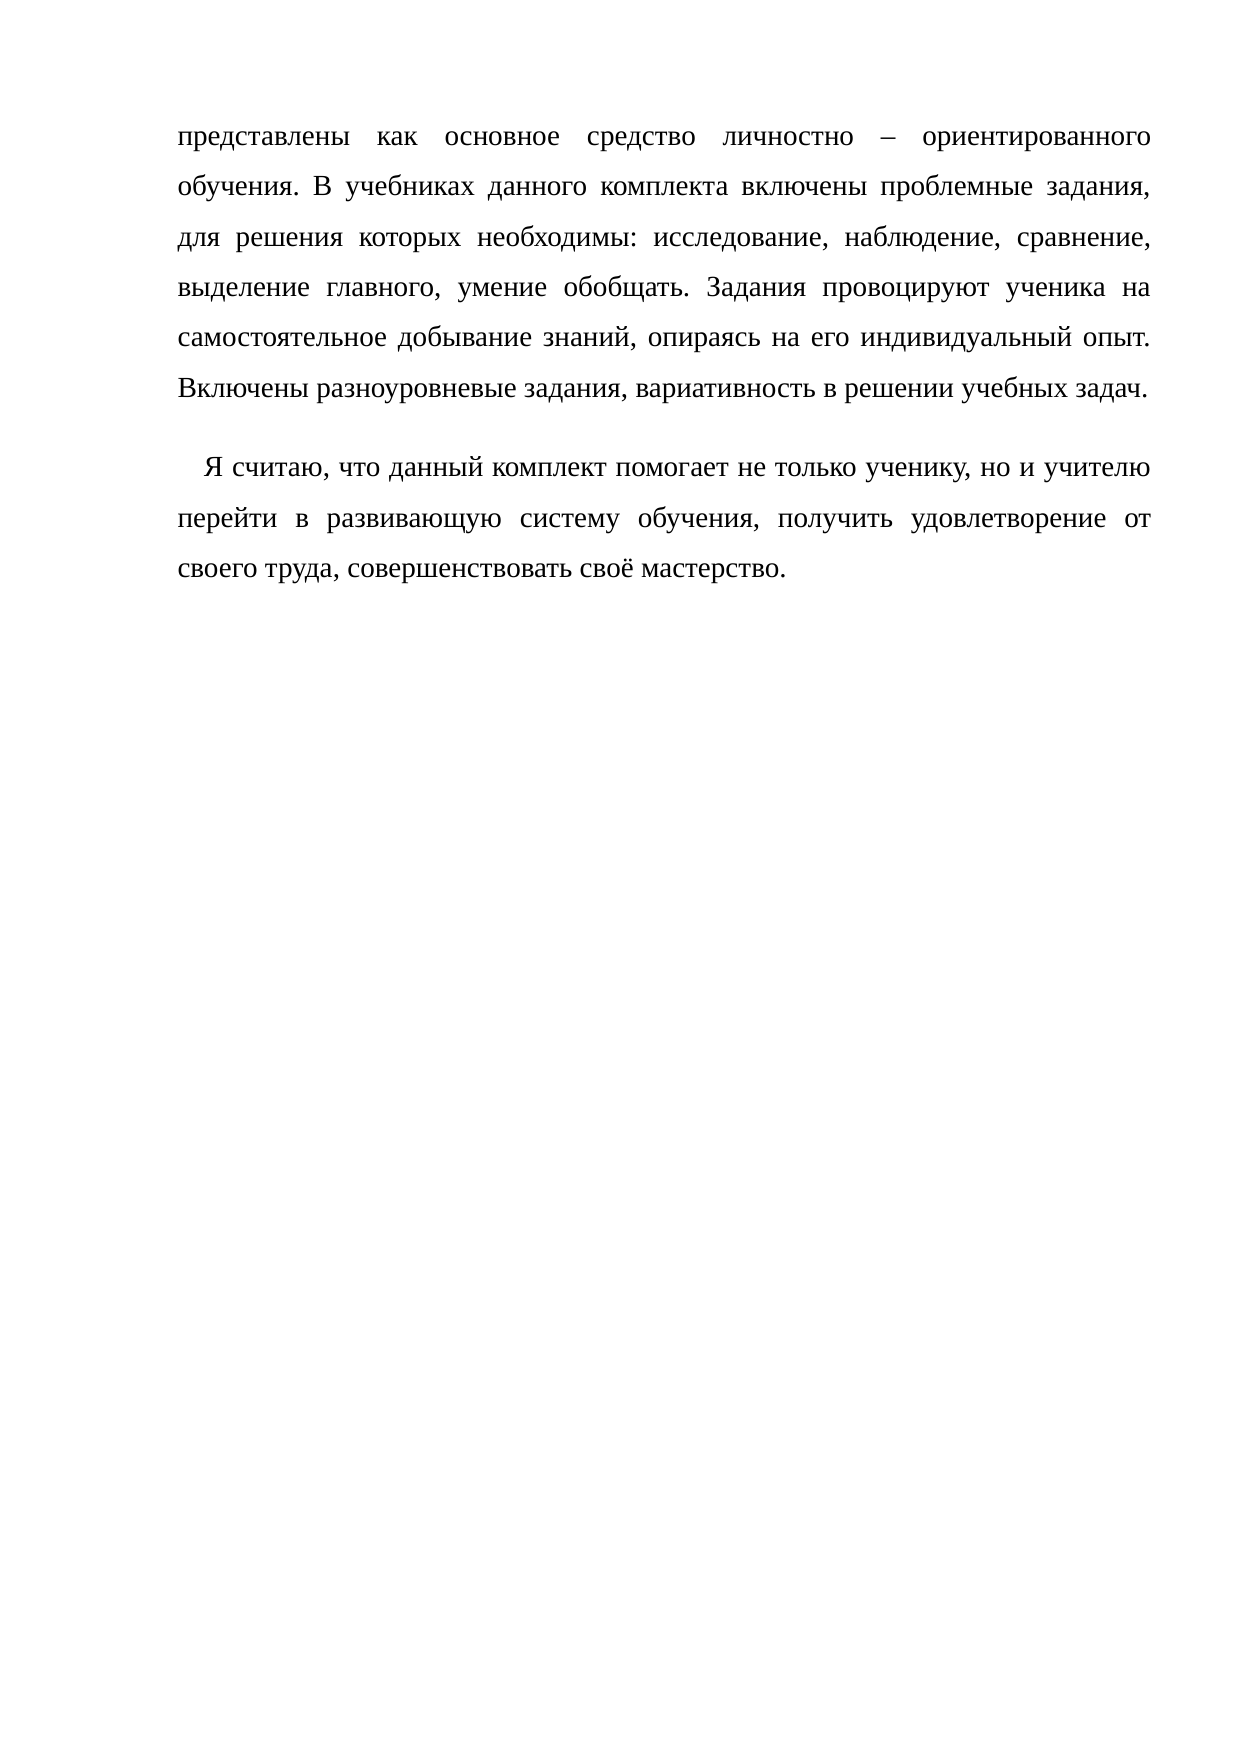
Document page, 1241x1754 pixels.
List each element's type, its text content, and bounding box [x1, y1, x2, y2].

text Я считаю, что данный комплект помогает не только ученику, но и учителю перейти в развивающую систему обучения, получить удовлетворение от своего труда, совершенствовать своё мастерство. [177, 449, 1152, 584]
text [177, 118, 1152, 403]
